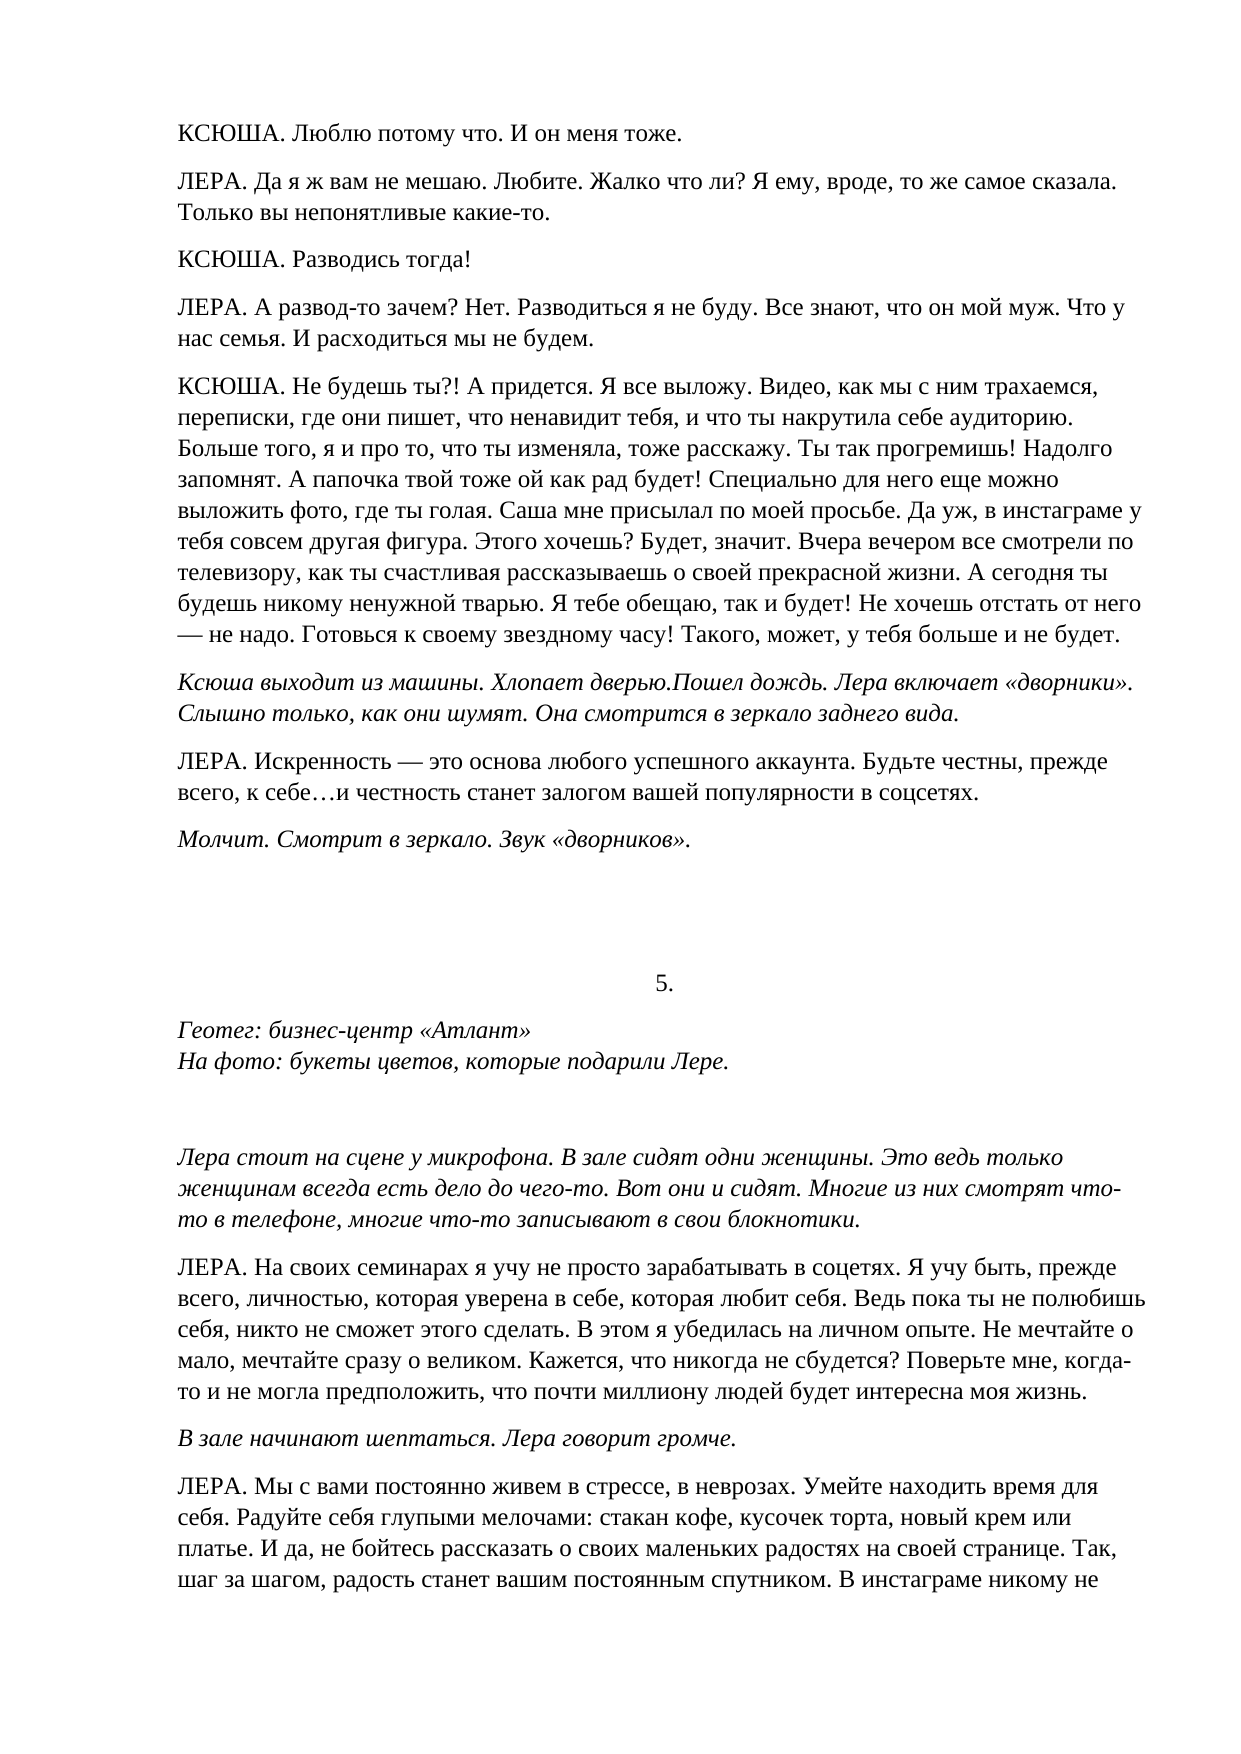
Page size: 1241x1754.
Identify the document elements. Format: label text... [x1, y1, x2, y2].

text ЛЕРА. А развод-то зачем? Нет. Разводиться я не буду. Все знают, что он мой муж. Что у нас семья. И расходиться мы не будем. [177, 292, 1152, 352]
text В зале начинают шептаться. Лера говорит громче. [177, 1423, 1152, 1452]
text ЛЕРА. На своих семинарах я учу не просто зарабатывать в соцетях. Я учу быть, прежде всего, личностью, которая уверена в себе, которая любит себя. Ведь пока ты не полюбишь себя, никто не сможет этого сделать. В этом я убедилась на личном опыте. Не мечтайте о мало, мечтайте сразу о великом. Кажется, что никогда не сбудется? Поверьте мне, когда-то и не могла предположить, что почти миллиону людей будет интересна моя жизнь. [177, 1252, 1152, 1404]
text Молчит. Смотрит в зеркало. Звук «дворников». [177, 824, 1152, 853]
text Лера стоит на сцене у микрофона. В зале сидят одни женщины. Это ведь только женщинам всегда есть дело до чего-то. Вот они и сидят. Многие из них смотрят что-то в телефоне, многие что-то записывают в свои блокнотики. [177, 1142, 1152, 1233]
text КСЮША. Не будешь ты?! А придется. Я все выложу. Видео, как мы с ним трахаемся, переписки, где они пишет, что ненавидит тебя, и что ты накрутила себе аудиторию. Больше того, я и про то, что ты изменяла, тоже расскажу. Ты так прогремишь! Надолго запомнят. А папочка твой тоже ой как рад будет! Специально для него еще можно выложить фото, где ты голая. Саша мне присылал по моей просьбе. Да уж, в инстаграме у тебя совсем другая фигура. Этого хочешь? Будет, значит. Вчера вечером все смотрели по телевизору, как ты счастливая рассказываешь о своей прекрасной жизни. А сегодня ты будешь никому ненужной тварью. Я тебе обещаю, так и будет! Не хочешь отстать от него — не надо. Готовься к своему звездному часу! Такого, может, у тебя больше и не будет. [177, 371, 1152, 648]
text Геотег: бизнес-центр «Атлант» На фото: букеты цветов, которые подарили Лере. [177, 1015, 1152, 1075]
text 5. [177, 968, 1152, 996]
text ЛЕРА. Да я ж вам не мешаю. Любите. Жалко что ли? Я ему, вроде, то же самое сказала. Только вы непонятливые какие-то. [177, 166, 1152, 226]
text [177, 1471, 1152, 1593]
text КСЮША. Разводись тогда! [177, 244, 1152, 273]
text ЛЕРА. Искренность — это основа любого успешного аккаунта. Будьте честны, прежде всего, к себе…и честность станет залогом вашей популярности в соцсетях. [177, 746, 1152, 806]
text КСЮША. Люблю потому что. И он меня тоже. [177, 118, 1152, 147]
text Ксюша выходит из машины. Хлопает дверью.Пошел дождь. Лера включает «дворники». Слышно только, как они шумят. Она смотрится в зеркало заднего вида. [177, 667, 1152, 727]
